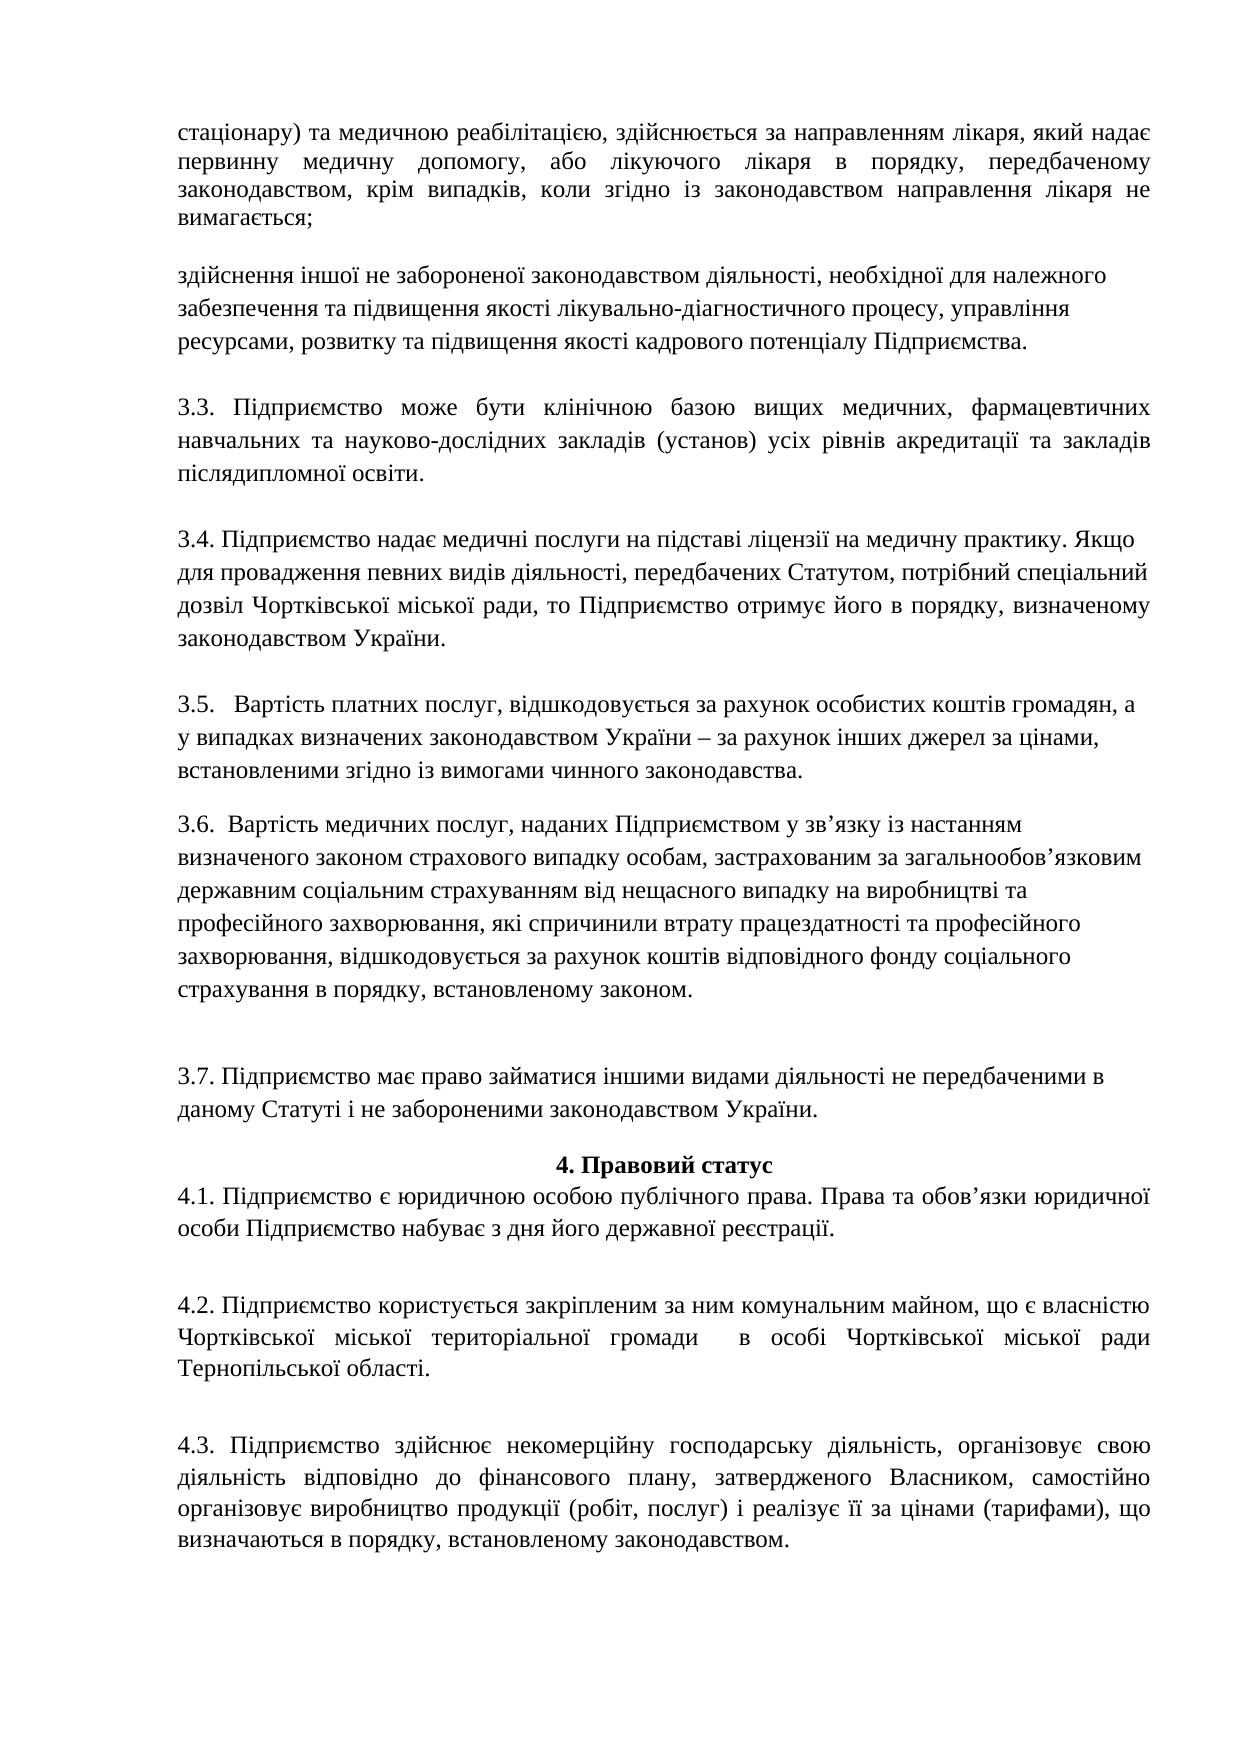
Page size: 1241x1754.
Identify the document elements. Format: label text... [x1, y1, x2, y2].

text ресурсами, розвитку та підвищення якості кадрового потенціалу Підприємства. [177, 326, 1152, 354]
text 3.3. Підприємство може бути клінічною базою вищих медичних, фармацевтичних навчальних та науково-дослідних закладів (установ) усіх рівнів акредитації та закладів післядипломної освіти. [177, 392, 1152, 487]
text даному Статуті і не забороненими законодавством України. [177, 1094, 1152, 1123]
text здійснення іншої не забороненої законодавством діяльності, необхідної для належного [177, 260, 1152, 288]
text 4.2. Підприємство користується закріпленим за ним комунальним майном, що є власністю Чортківської міської територіальної громади в особі Чортківської міської ради Тернопільської області. [177, 1288, 1152, 1382]
text для провадження певних видів діяльності, передбачених Статутом, потрібний спеціальний [177, 557, 1152, 586]
text дозвіл Чортківської міської ради, то Підприємство отримує його в порядку, визначеному законодавством України. [177, 590, 1152, 652]
text 3.5. Вартість платних послуг, відшкодовується за рахунок особистих коштів громадян, а у випадках визначених законодавством України – за рахунок інших джерел за цінами, встановленими згідно із вимогами чинного законодавства. [177, 689, 1152, 784]
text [177, 118, 1152, 231]
text 4. Правовий статус [177, 1148, 1152, 1179]
text 3.6. Вартість медичних послуг, наданих Підприємством у зв’язку із настанням визначеного законом страхового випадку особам, застрахованим за загальнообов’язковим державним соціальним страхуванням від нещасного випадку на виробництві та професійного захворювання, які спричинили втрату працездатності та професійного захворювання, відшкодовується за рахунок коштів відповідного фонду соціального страхування в порядку, встановленому законом. [177, 809, 1152, 1003]
text 3.4. Підприємство надає медичні послуги на підставі ліцензії на медичну практику. Якщо [177, 524, 1152, 553]
text 4.3. Підприємство здійснює некомерційну господарську діяльність, організовує свою діяльність відповідно до фінансового плану, затвердженого Власником, самостійно організовує виробництво продукції (робіт, послуг) і реалізує її за цінами (тарифами), що визначаються в порядку, встановленому законодавством. [177, 1428, 1152, 1553]
text 3.7. Підприємство має право займатися іншими видами діяльності не передбаченими в [177, 1061, 1152, 1089]
text 4.1. Підприємство є юридичною особою публічного права. Права та обов’язки юридичної особи Підприємство набуває з дня його державної реєстрації. [177, 1179, 1152, 1241]
text забезпечення та підвищення якості лікувально-діагностичного процесу, управління [177, 293, 1152, 321]
